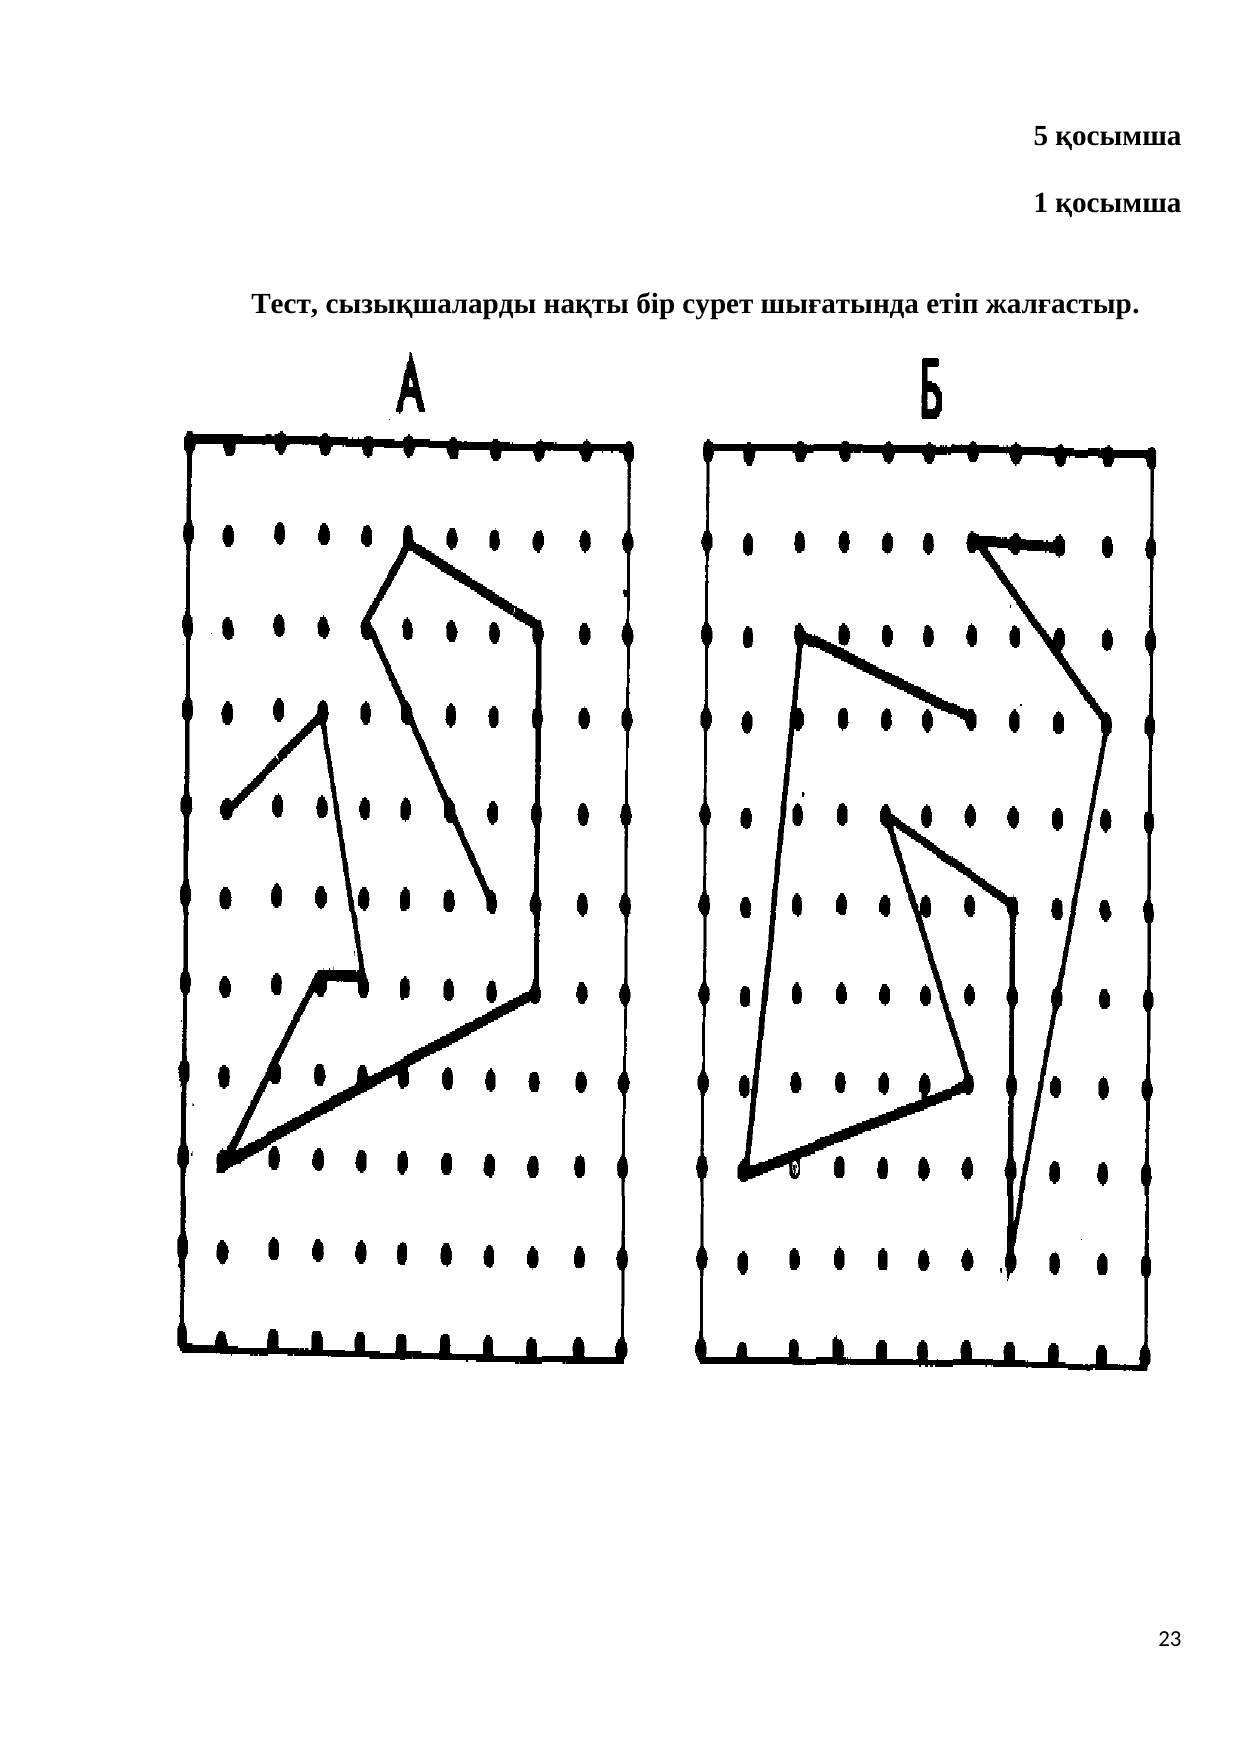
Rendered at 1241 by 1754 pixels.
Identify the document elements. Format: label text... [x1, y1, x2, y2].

picture [177, 352, 1157, 1375]
text 1 қосымша [177, 185, 1181, 219]
text 5 қосымша [177, 118, 1181, 152]
text Тест, сызықшаларды нақты бір сурет шығатында етіп жалғастыр. [177, 286, 1181, 319]
